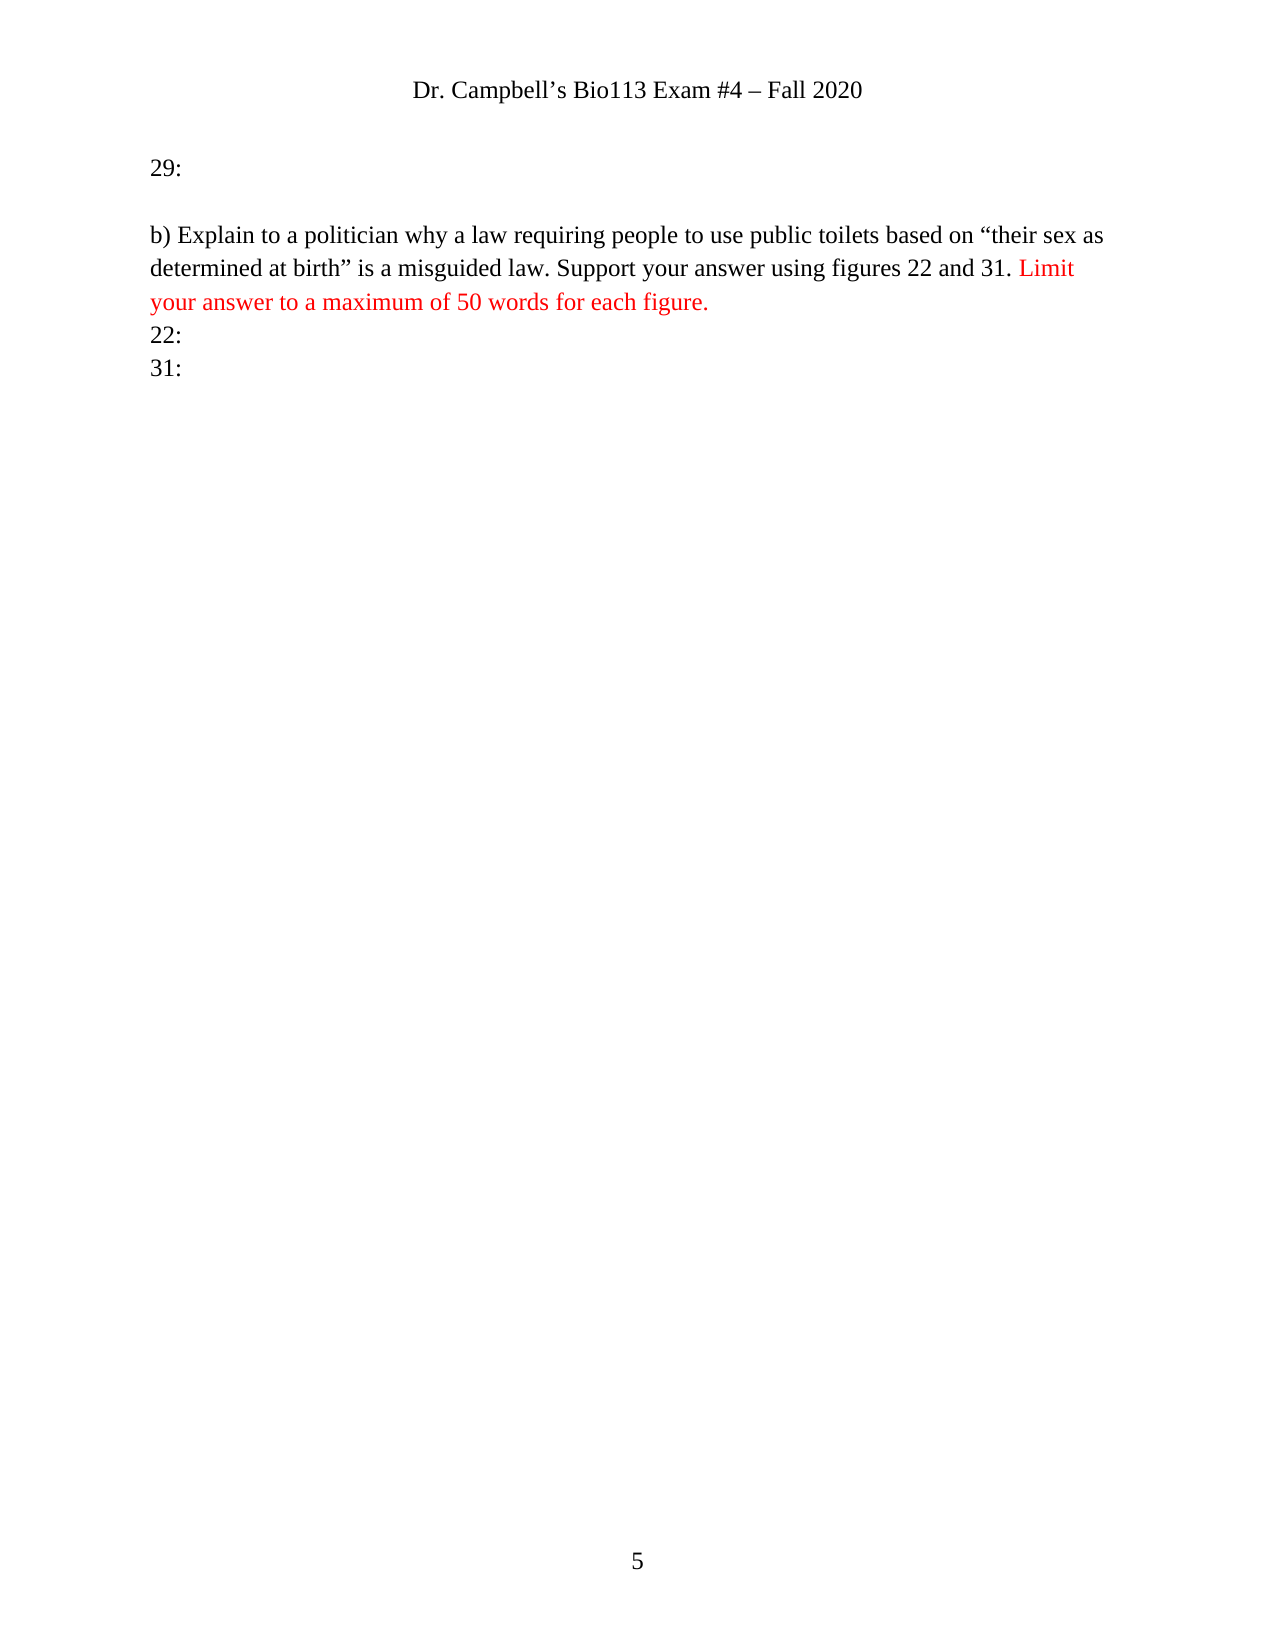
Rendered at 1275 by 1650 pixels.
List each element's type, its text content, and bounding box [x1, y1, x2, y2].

text b) Explain to a politician why a law requiring people to use public toilets based on “their sex as determined at birth” is a misguided law. Support your answer using figures 22 and 31. Limit your answer to a maximum of 50 words for each figure. [150, 217, 1125, 317]
text 22: [150, 317, 1125, 350]
text 29: [150, 150, 1125, 183]
text 31: [150, 350, 1125, 383]
